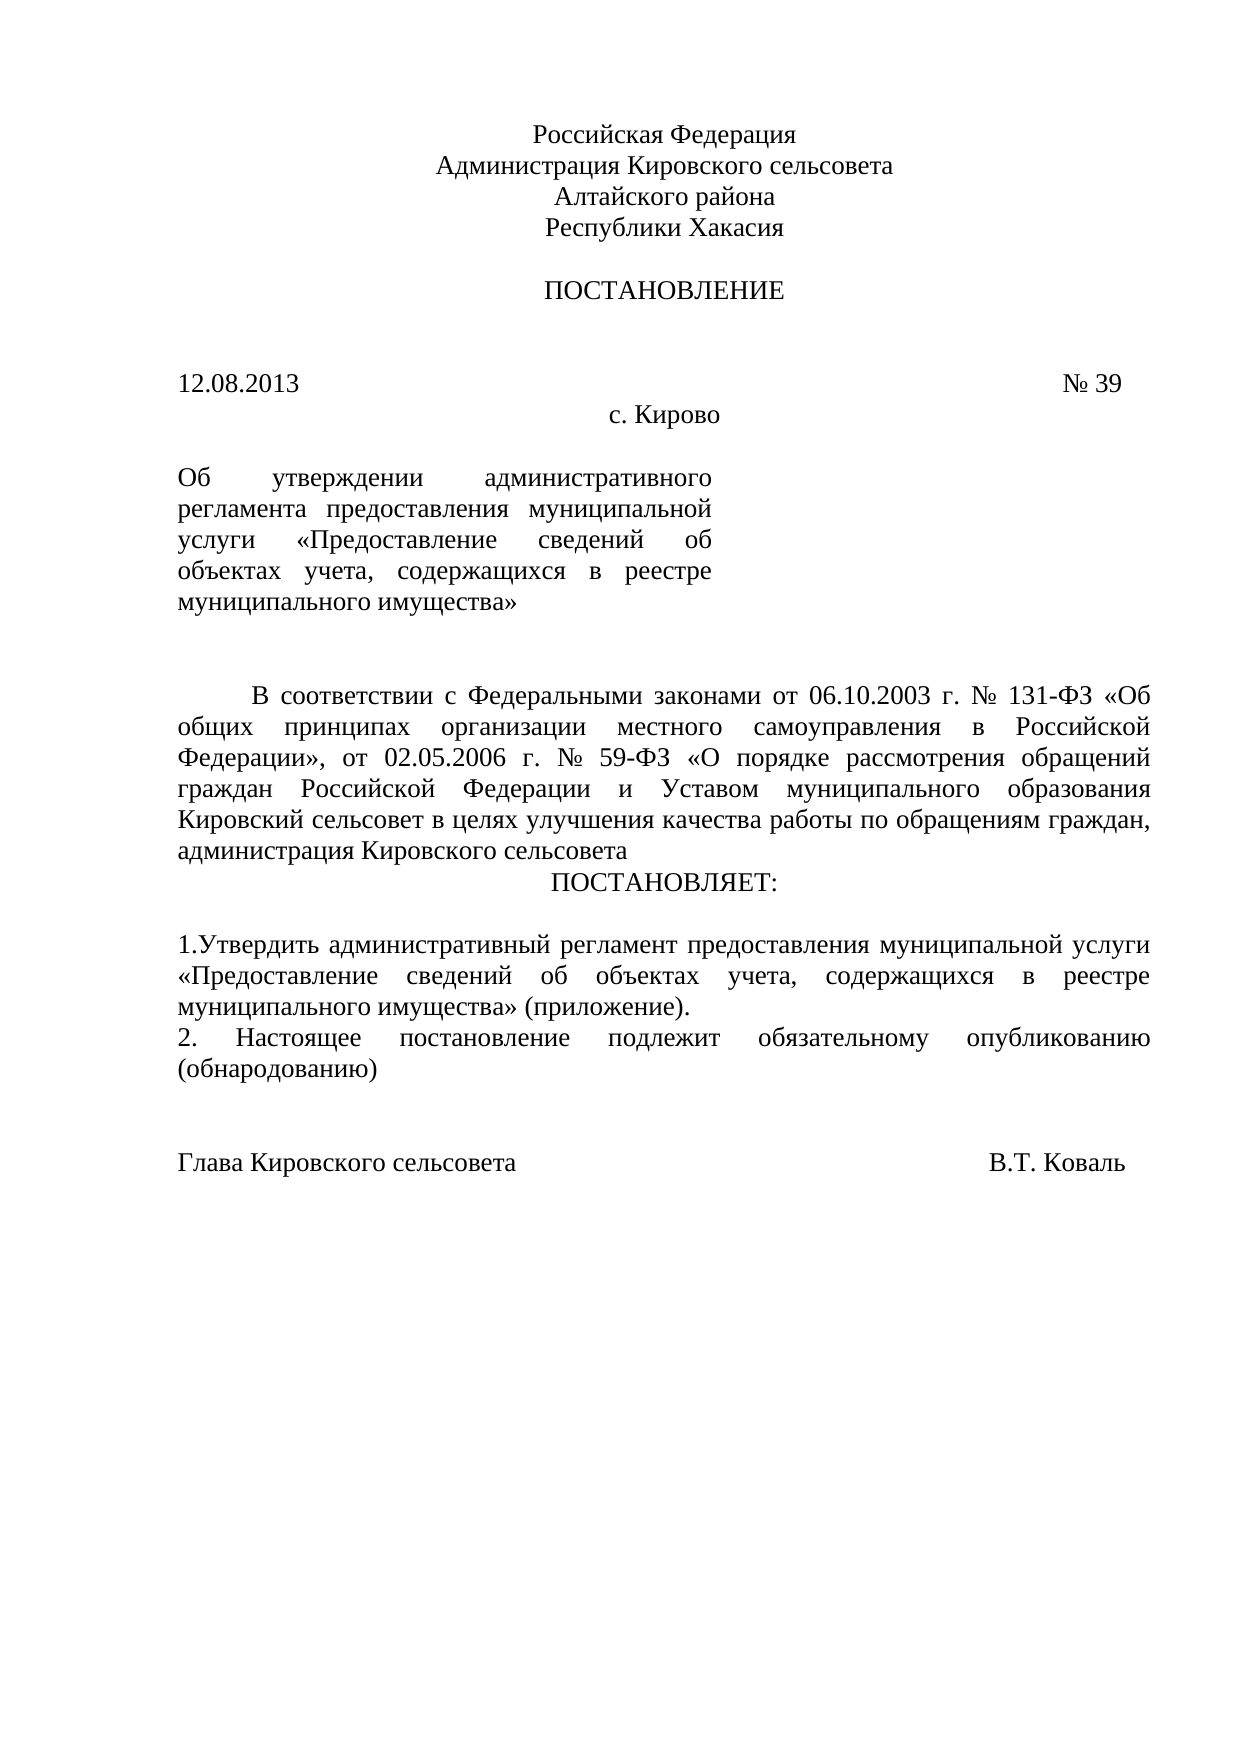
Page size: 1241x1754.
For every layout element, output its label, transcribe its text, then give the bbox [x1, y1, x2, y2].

text с. Кирово [177, 398, 1152, 429]
text Администрация Кировского сельсовета [177, 149, 1152, 180]
text 12.08.2013 № 39 [177, 367, 1152, 398]
text ПОСТАНОВЛЯЕТ: [177, 866, 1152, 897]
text Алтайского района [177, 180, 1152, 212]
title 1.Утвердить административный регламент предоставления муниципальной услуги «Предоставление сведений об объектах учета, содержащихся в реестре муниципального имущества» (приложение). [177, 928, 1152, 1021]
text ПОСТАНОВЛЕНИЕ [177, 274, 1152, 305]
text Республики Хакасия [177, 212, 1152, 243]
text В соответствии с Федеральными законами от 06.10.2003 г. № 131-ФЗ «Об общих принципах организации местного самоуправления в Российской Федерации», от 02.05.2006 г. № 59-ФЗ «О порядке рассмотрения обращений граждан Российской Федерации и Уставом муниципального образования Кировский сельсовет в целях улучшения качества работы по обращениям граждан, администрация Кировского сельсовета [177, 679, 1152, 866]
table_header Об утверждении административного регламента предоставления муниципальной услуги «Предоставление сведений об объектах учета, содержащихся в реестре муниципального имущества» [166, 461, 724, 648]
text Российская Федерация [177, 118, 1152, 149]
text 2. Настоящее постановление подлежит обязательному опубликованию (обнародованию) [177, 1021, 1152, 1084]
text Глава Кировского сельсовета В.Т. Коваль [177, 1146, 1152, 1177]
